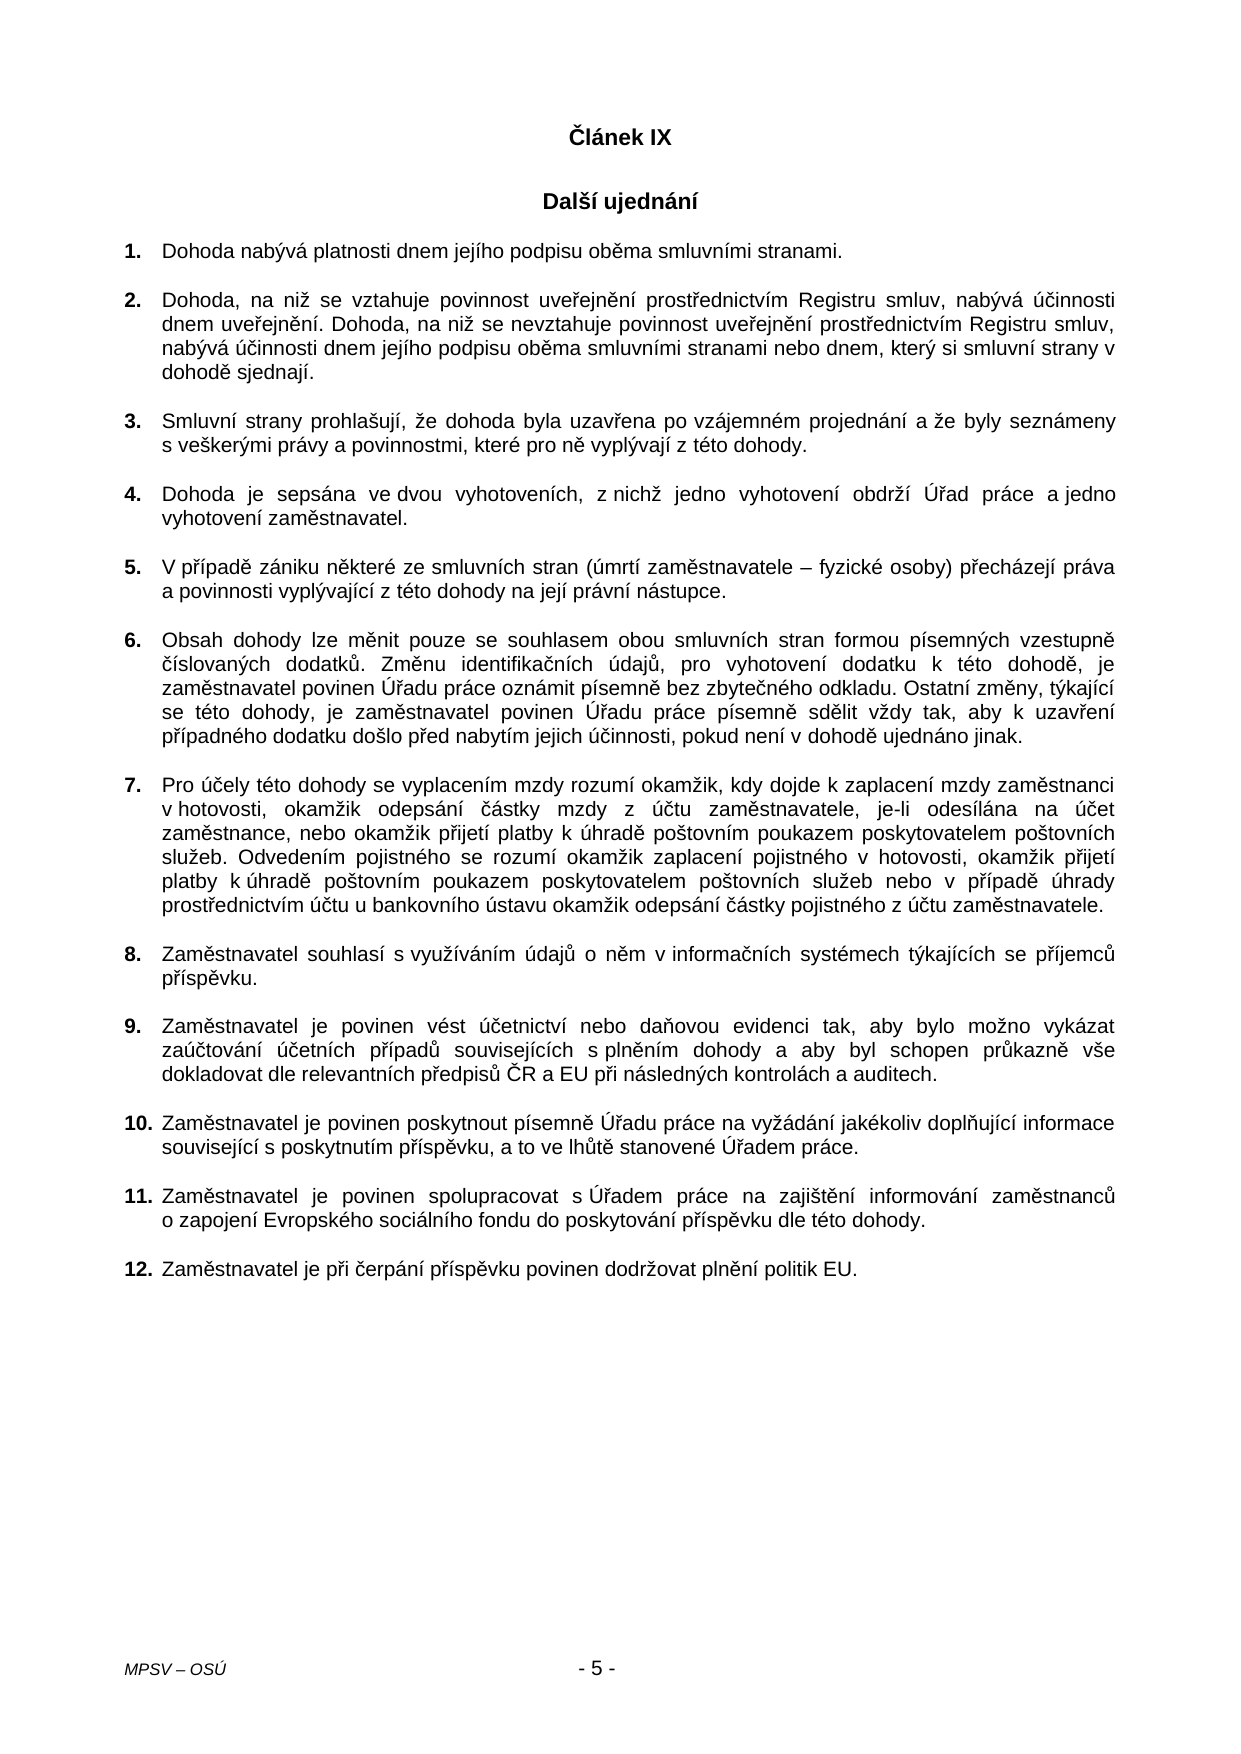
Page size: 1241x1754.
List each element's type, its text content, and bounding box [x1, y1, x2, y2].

list Zaměstnavatel souhlasí s využíváním údajů o něm v informačních systémech týkajících se příjemců příspěvku. [124, 941, 1116, 989]
list Zaměstnavatel je při čerpání příspěvku povinen dodržovat plnění politik EU. [124, 1257, 1116, 1281]
list Zaměstnavatel je povinen spolupracovat s Úřadem práce na zajištění informování zaměstnanců o zapojení Evropského sociálního fondu do poskytování příspěvku dle této dohody. [124, 1184, 1116, 1232]
list Obsah dohody lze měnit pouze se souhlasem obou smluvních stran formou písemných vzestupně číslovaných dodatků. Změnu identifikačních údajů, pro vyhotovení dodatku k této dohodě, je zaměstnavatel povinen Úřadu práce oznámit písemně bez zbytečného odkladu. Ostatní změny, týkající se této dohody, je zaměstnavatel povinen Úřadu práce písemně sdělit vždy tak, aby k uzavření případného dodatku došlo před nabytím jejich účinnosti, pokud není v dohodě ujednáno jinak. [124, 628, 1116, 748]
list Dohoda je sepsána ve dvou vyhotoveních, z nichž jedno vyhotovení obdrží Úřad práce a jedno vyhotovení zaměstnavatel. [124, 482, 1116, 530]
text Článek IX [124, 124, 1116, 150]
list Dohoda, na niž se vztahuje povinnost uveřejnění prostřednictvím Registru smluv, nabývá účinnosti dnem uveřejnění. Dohoda, na niž se nevztahuje povinnost uveřejnění prostřednictvím Registru smluv, nabývá účinnosti dnem jejího podpisu oběma smluvními stranami nebo dnem, který si smluvní strany v dohodě sjednají. [124, 288, 1116, 384]
list V případě zániku některé ze smluvních stran (úmrtí zaměstnavatele – fyzické osoby) přecházejí práva a povinnosti vyplývající z této dohody na její právní nástupce. [124, 555, 1116, 603]
list Zaměstnavatel je povinen vést účetnictví nebo daňovou evidenci tak, aby bylo možno vykázat zaúčtování účetních případů souvisejících s plněním dohody a aby byl schopen průkazně vše dokladovat dle relevantních předpisů ČR a EU při následných kontrolách a auditech. [124, 1014, 1116, 1086]
list Smluvní strany prohlašují, že dohoda byla uzavřena po vzájemném projednání a že byly seznámeny s veškerými právy a povinnostmi, které pro ně vyplývají z této dohody. [124, 409, 1116, 457]
list Dohoda nabývá platnosti dnem jejího podpisu oběma smluvními stranami. [124, 239, 1116, 263]
list Zaměstnavatel je povinen poskytnout písemně Úřadu práce na vyžádání jakékoliv doplňující informace související s poskytnutím příspěvku, a to ve lhůtě stanovené Úřadem práce. [124, 1111, 1116, 1159]
text Další ujednání [124, 188, 1116, 214]
list Pro účely této dohody se vyplacením mzdy rozumí okamžik, kdy dojde k zaplacení mzdy zaměstnanci v hotovosti, okamžik odepsání částky mzdy z účtu zaměstnavatele, je-li odesílána na účet zaměstnance, nebo okamžik přijetí platby k úhradě poštovním poukazem poskytovatelem poštovních služeb. Odvedením pojistného se rozumí okamžik zaplacení pojistného v hotovosti, okamžik přijetí platby k úhradě poštovním poukazem poskytovatelem poštovních služeb nebo v případě úhrady prostřednictvím účtu u bankovního ústavu okamžik odepsání částky pojistného z účtu zaměstnavatele. [124, 773, 1116, 916]
